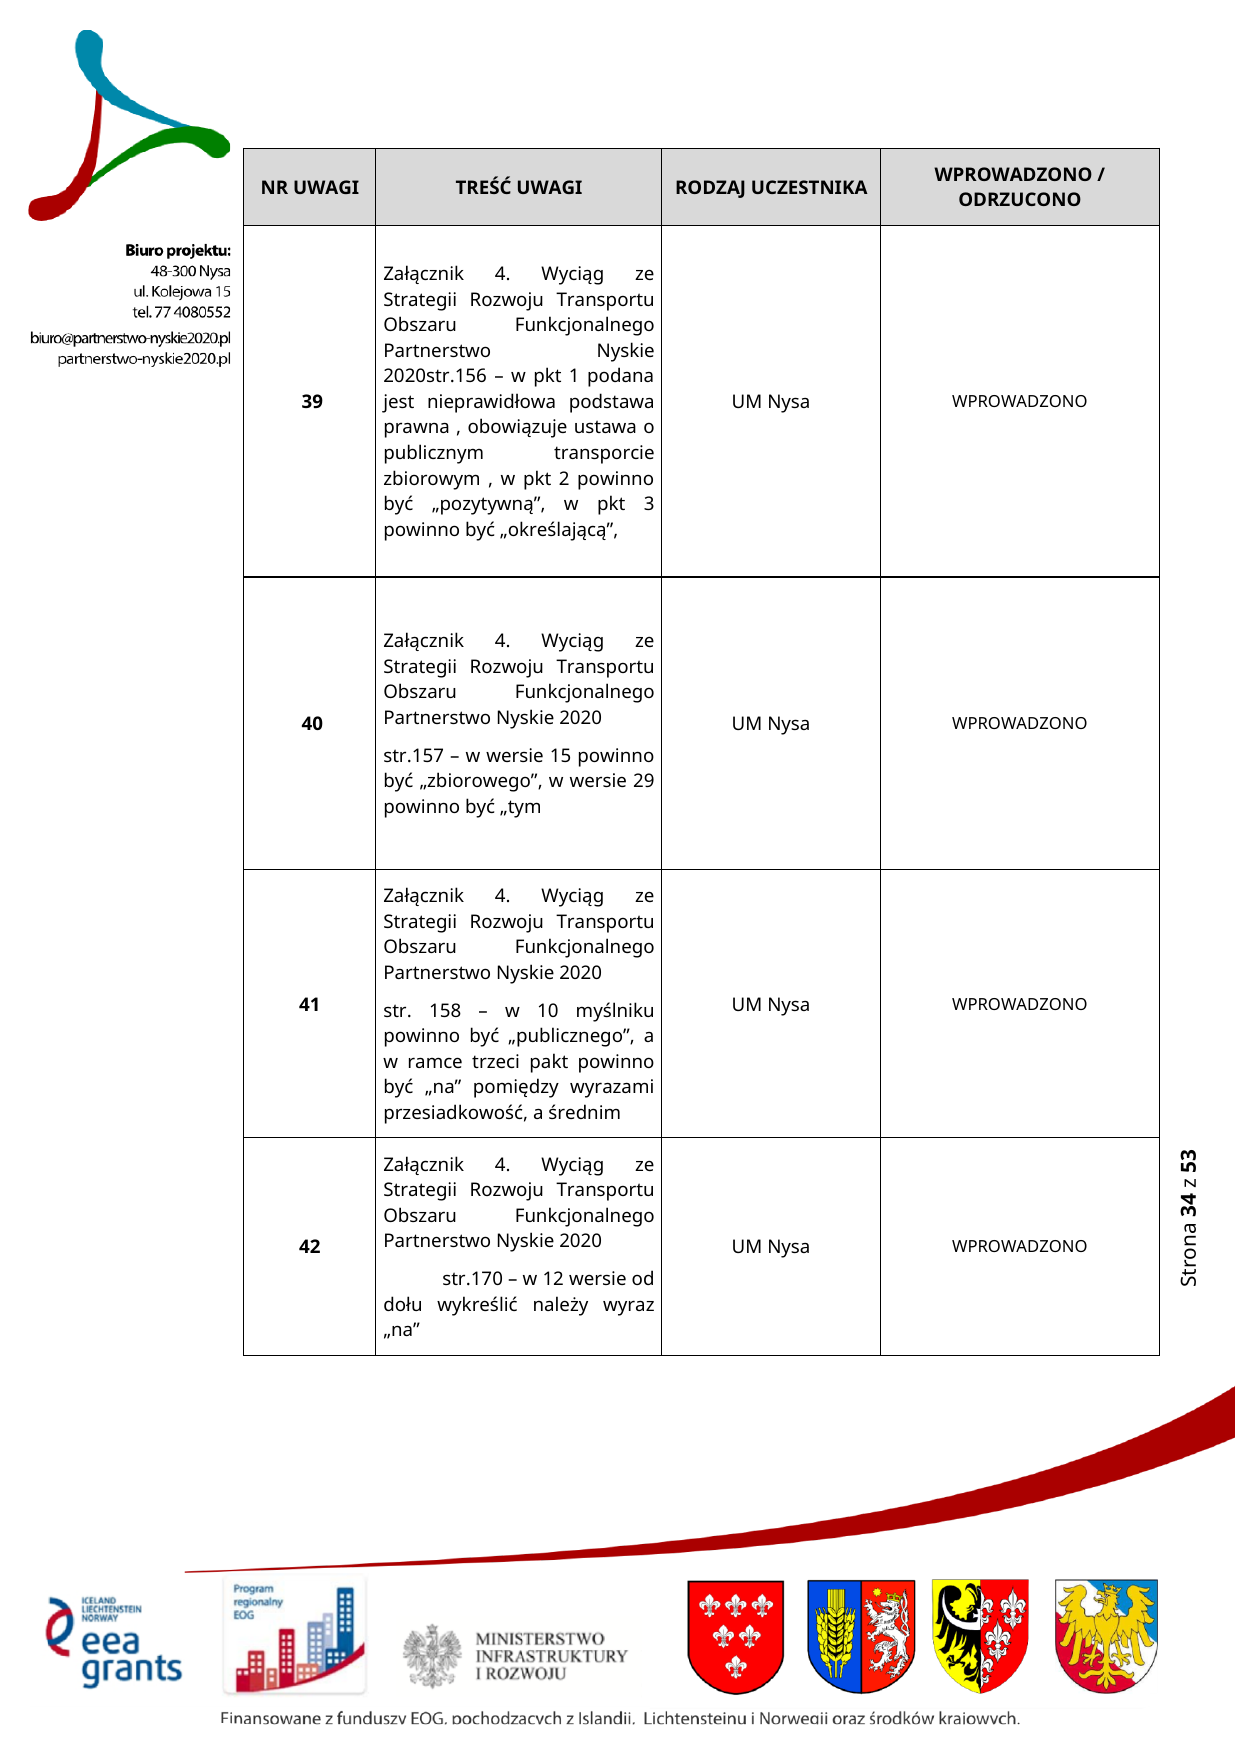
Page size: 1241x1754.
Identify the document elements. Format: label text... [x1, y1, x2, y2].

table_header WPROWADZONO / ODRZUCONO [881, 149, 1159, 225]
table_cell WPROWADZONO [881, 226, 1159, 576]
table_cell WPROWADZONO [881, 870, 1159, 1137]
table_header RODZAJ UCZESTNIKA [662, 149, 880, 225]
table_cell 42 [244, 1138, 375, 1354]
table_cell WPROWADZONO [881, 578, 1159, 869]
table_cell UM Nysa [662, 226, 880, 576]
table_cell Załącznik 4. Wyciąg ze Strategii Rozwoju Transportu Obszaru Funkcjonalnego Partnerstwo Nyskie 2020 str.170 – w 12 wersie od dołu wykreślić należy wyraz „na” [376, 1138, 661, 1354]
table_cell UM Nysa [662, 578, 880, 869]
table_cell Załącznik 4. Wyciąg ze Strategii Rozwoju Transportu Obszaru Funkcjonalnego Partnerstwo Nyskie 2020str.156 – w pkt 1 podana jest nieprawidłowa podstawa prawna , obowiązuje ustawa o publicznym transporcie zbiorowym , w pkt 2 powinno być „pozytywną”, w pkt 3 powinno być „określającą”, [376, 226, 661, 576]
table_cell Załącznik 4. Wyciąg ze Strategii Rozwoju Transportu Obszaru Funkcjonalnego Partnerstwo Nyskie 2020 str.157 – w wersie 15 powinno być „zbiorowego”, w wersie 29 powinno być „tym [376, 578, 661, 869]
picture [28, 1383, 1234, 1724]
table_header TREŚĆ UWAGI [376, 149, 661, 225]
table_cell UM Nysa [662, 870, 880, 1137]
table_cell WPROWADZONO [881, 1138, 1159, 1354]
table_cell 39 [244, 226, 375, 576]
table_cell 41 [244, 870, 375, 1137]
table_cell Załącznik 4. Wyciąg ze Strategii Rozwoju Transportu Obszaru Funkcjonalnego Partnerstwo Nyskie 2020 str. 158 – w 10 myślniku powinno być „publicznego”, a w ramce trzeci pakt powinno być „na” pomiędzy wyrazami przesiadkowość, a średnim [376, 870, 661, 1137]
table_cell UM Nysa [662, 1138, 880, 1354]
table_cell 40 [244, 578, 375, 869]
picture [28, 30, 231, 367]
table_header NR UWAGI [244, 149, 375, 225]
